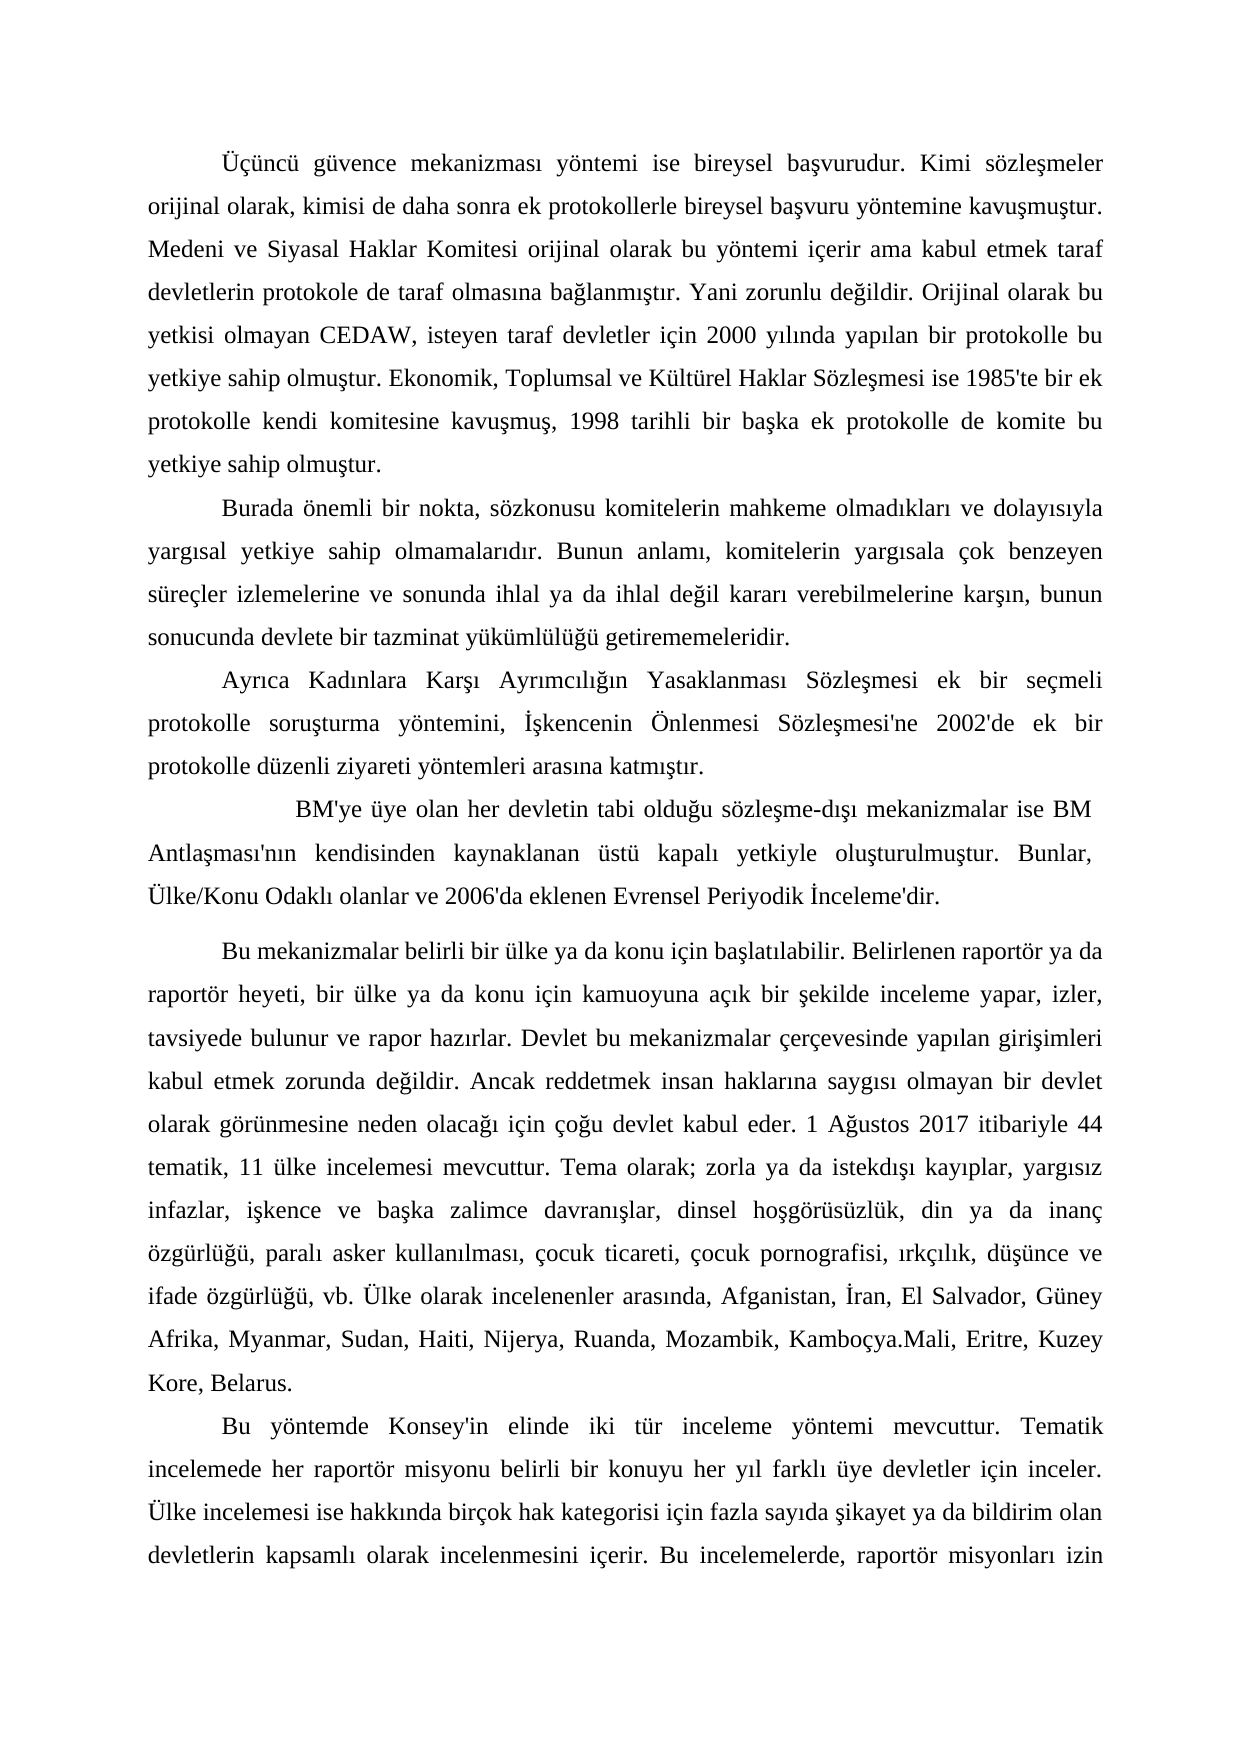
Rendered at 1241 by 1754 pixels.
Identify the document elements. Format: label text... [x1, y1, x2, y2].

text Bu mekanizmalar belirli bir ülke ya da konu için başlatılabilir. Belirlenen raportör ya da raportör heyeti, bir ülke ya da konu için kamuoyuna açık bir şekilde inceleme yapar, izler, tavsiyede bulunur ve rapor hazırlar. Devlet bu mekanizmalar çerçevesinde yapılan girişimleri kabul etmek zorunda değildir. Ancak reddetmek insan haklarına saygısı olmayan bir devlet olarak görünmesine neden olacağı için çoğu devlet kabul eder. 1 Ağustos 2017 itibariyle 44 tematik, 11 ülke incelemesi mevcuttur. Tema olarak; zorla ya da istekdışı kayıplar, yargısız infazlar, işkence ve başka zalimce davranışlar, dinsel hoşgörüsüzlük, din ya da inanç özgürlüğü, paralı asker kullanılması, çocuk ticareti, çocuk pornografisi, ırkçılık, düşünce ve ifade özgürlüğü, vb. Ülke olarak incelenenler arasında, Afganistan, İran, El Salvador, Güney Afrika, Myanmar, Sudan, Haiti, Nijerya, Ruanda, Mozambik, Kamboçya.Mali, Eritre, Kuzey Kore, Belarus. [148, 936, 1104, 1396]
text BM'ye üye olan her devletin tabi olduğu sözleşme-dışı mekanizmalar ise BM Antlaşması'nın kendisinden kaynaklanan üstü kapalı yetkiyle oluşturulmuştur. Bunlar, Ülke/Konu Odaklı olanlar ve 2006'da eklenen Evrensel Periyodik İnceleme'dir. [148, 794, 1093, 909]
text Burada önemli bir nokta, sözkonusu komitelerin mahkeme olmadıkları ve dolayısıyla yargısal yetkiye sahip olmamalarıdır. Bunun anlamı, komitelerin yargısala çok benzeyen süreçler izlemelerine ve sonunda ihlal ya da ihlal değil kararı verebilmelerine karşın, bunun sonucunda devlete bir tazminat yükümlülüğü getirememeleridir. [148, 493, 1104, 651]
text Üçüncü güvence mekanizması yöntemi ise bireysel başvurudur. Kimi sözleşmeler orijinal olarak, kimisi de daha sonra ek protokollerle bireysel başvuru yöntemine kavuşmuştur. Medeni ve Siyasal Haklar Komitesi orijinal olarak bu yöntemi içerir ama kabul etmek taraf devletlerin protokole de taraf olmasına bağlanmıştır. Yani zorunlu değildir. Orijinal olarak bu yetkisi olmayan CEDAW, isteyen taraf devletler için 2000 yılında yapılan bir protokolle bu yetkiye sahip olmuştur. Ekonomik, Toplumsal ve Kültürel Haklar Sözleşmesi ise 1985'te bir ek protokolle kendi komitesine kavuşmuş, 1998 tarihli bir başka ek protokolle de komite bu yetkiye sahip olmuştur. [148, 148, 1104, 478]
text Ayrıca Kadınlara Karşı Ayrımcılığın Yasaklanması Sözleşmesi ek bir seçmeli protokolle soruşturma yöntemini, İşkencenin Önlenmesi Sözleşmesi'ne 2002'de ek bir protokolle düzenli ziyareti yöntemleri arasına katmıştır. [148, 665, 1104, 780]
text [148, 1411, 1104, 1569]
